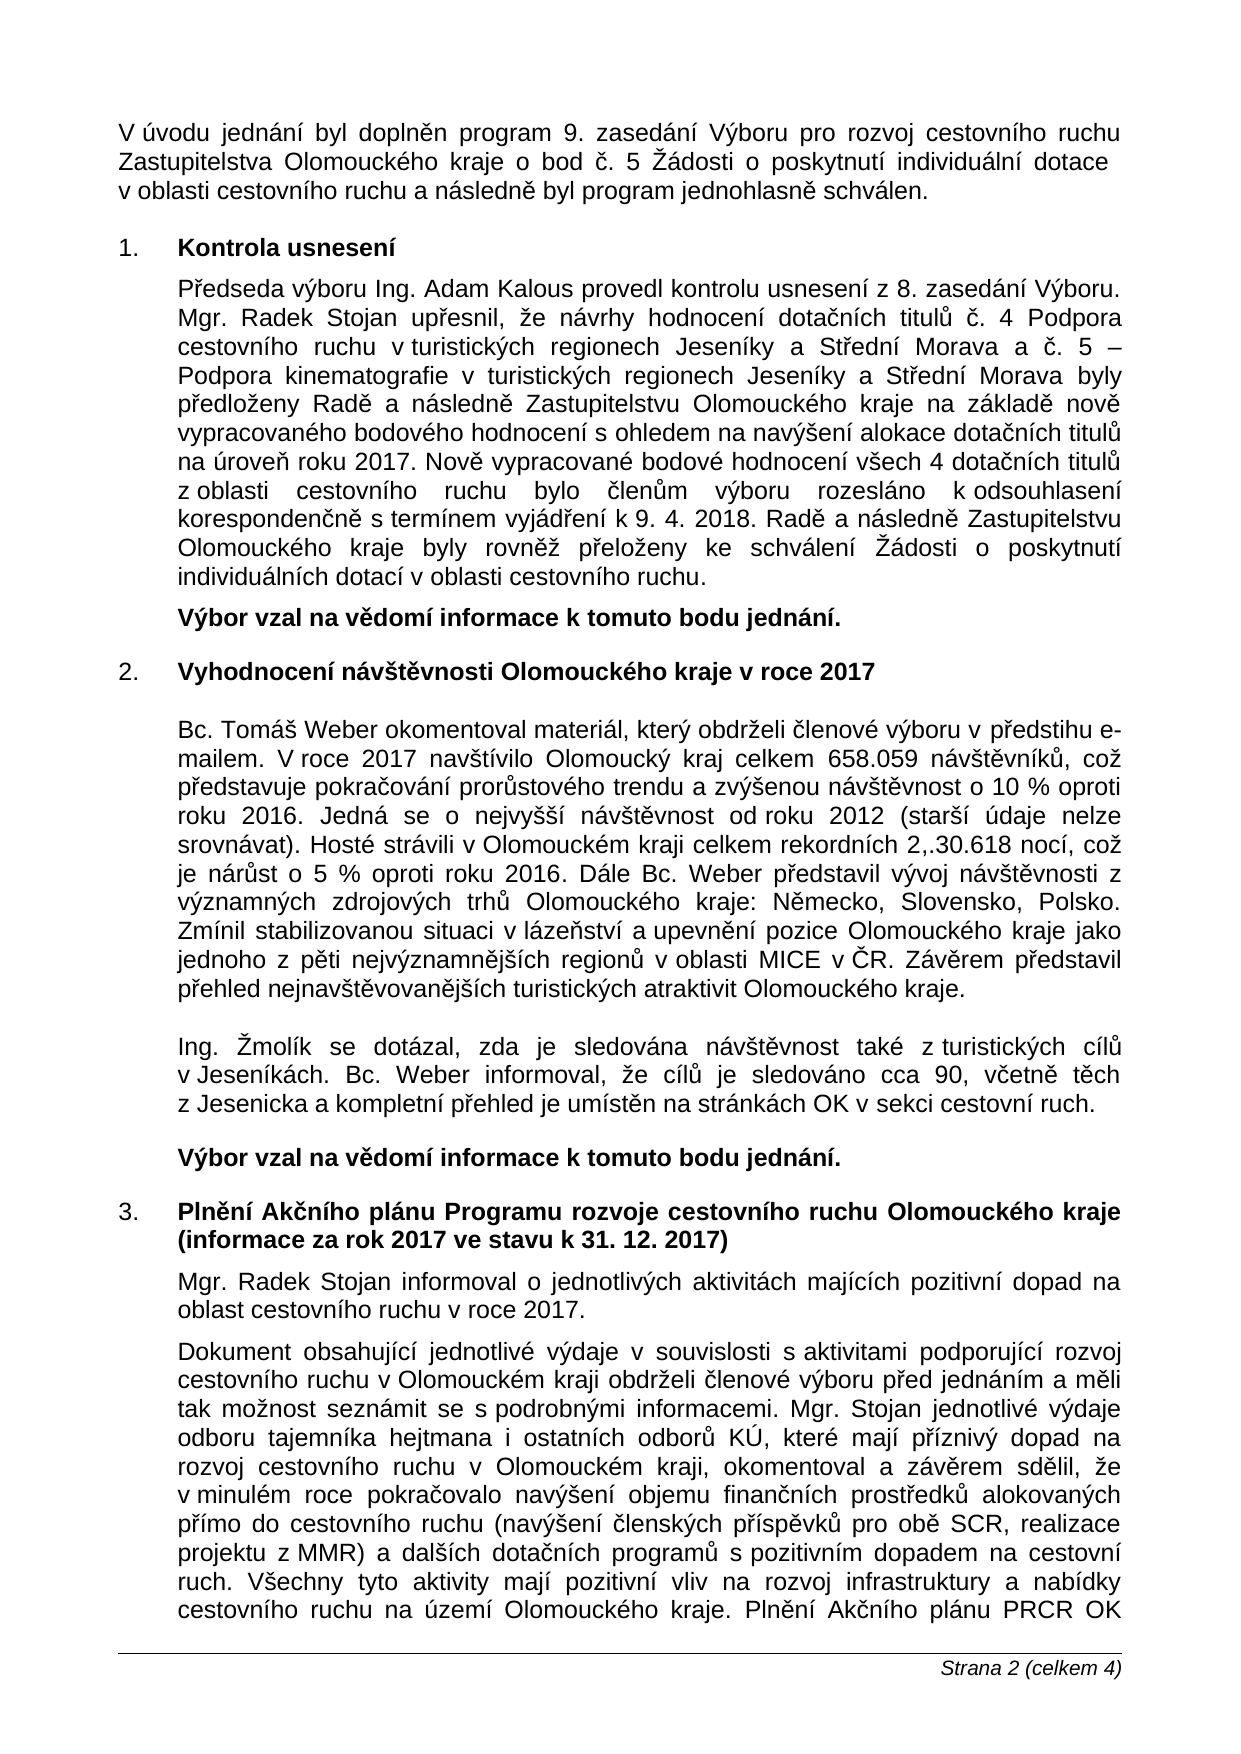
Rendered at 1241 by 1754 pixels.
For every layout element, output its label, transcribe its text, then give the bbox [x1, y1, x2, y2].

text Výbor vzal na vědomí informace k tomuto bodu jednání. [177, 1143, 1122, 1172]
text Vyhodnocení návštěvnosti Olomouckého kraje v roce 2017 [118, 657, 1122, 686]
list Kontrola usnesení [118, 233, 1122, 262]
text Výbor vzal na vědomí informace k tomuto bodu jednání. [177, 603, 1122, 632]
text Předseda výboru Ing. Adam Kalous provedl kontrolu usnesení z 8. zasedání Výboru. Mgr. Radek Stojan upřesnil, že návrhy hodnocení dotačních titulů č. 4 Podpora cestovního ruchu v turistických regionech Jeseníky a Střední Morava a č. 5 – Podpora kinematografie v turistických regionech Jeseníky a Střední Morava byly předloženy Radě a následně Zastupitelstvu Olomouckého kraje na základě nově vypracovaného bodového hodnocení s ohledem na navýšení alokace dotačních titulů na úroveň roku 2017. Nově vypracované bodové hodnocení všech 4 dotačních titulů z oblasti cestovního ruchu bylo členům výboru rozesláno k odsouhlasení korespondenčně s termínem vyjádření k 9. 4. 2018. Radě a následně Zastupitelstvu Olomouckého kraje byly rovněž přeloženy ke schválení Žádosti o poskytnutí individuálních dotací v oblasti cestovního ruchu. [177, 274, 1122, 591]
text Bc. Tomáš Weber okomentoval materiál, který obdrželi členové výboru v předstihu e-mailem. V roce 2017 navštívilo Olomoucký kraj celkem 658.059 návštěvníků, což představuje pokračování prorůstového trendu a zvýšenou návštěvnost o 10 % oproti roku 2016. Jedná se o nejvyšší návštěvnost od roku 2012 (starší údaje nelze srovnávat). Hosté strávili v Olomouckém kraji celkem rekordních 2,.30.618 nocí, což je nárůst o 5 % oproti roku 2016. Dále Bc. Weber představil vývoj návštěvnosti z významných zdrojových trhů Olomouckého kraje: Německo, Slovensko, Polsko. Zmínil stabilizovanou situaci v lázeňství a upevnění pozice Olomouckého kraje jako jednoho z pěti nejvýznamnějších regionů v oblasti MICE v ČR. Závěrem představil přehled nejnavštěvovanějších turistických atraktivit Olomouckého kraje. [177, 715, 1122, 1002]
text Plnění Akčního plánu Programu rozvoje cestovního ruchu Olomouckého kraje (informace za rok 2017 ve stavu k 31. 12. 2017) [118, 1197, 1122, 1254]
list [177, 1337, 1122, 1624]
text V úvodu jednání byl doplněn program 9. zasedání Výboru pro rozvoj cestovního ruchu Zastupitelstva Olomouckého kraje o bod č. 5 Žádosti o poskytnutí individuální dotace v oblasti cestovního ruchu a následně byl program jednohlasně schválen. [118, 118, 1122, 204]
list Mgr. Radek Stojan informoval o jednotlivých aktivitách majících pozitivní dopad na oblast cestovního ruchu v roce 2017. [177, 1267, 1122, 1324]
text Ing. Žmolík se dotázal, zda je sledována návštěvnost také z turistických cílů v Jeseníkách. Bc. Weber informoval, že cílů je sledováno cca 90, včetně těch z Jesenicka a kompletní přehled je umístěn na stránkách OK v sekci cestovní ruch. [177, 1032, 1122, 1118]
